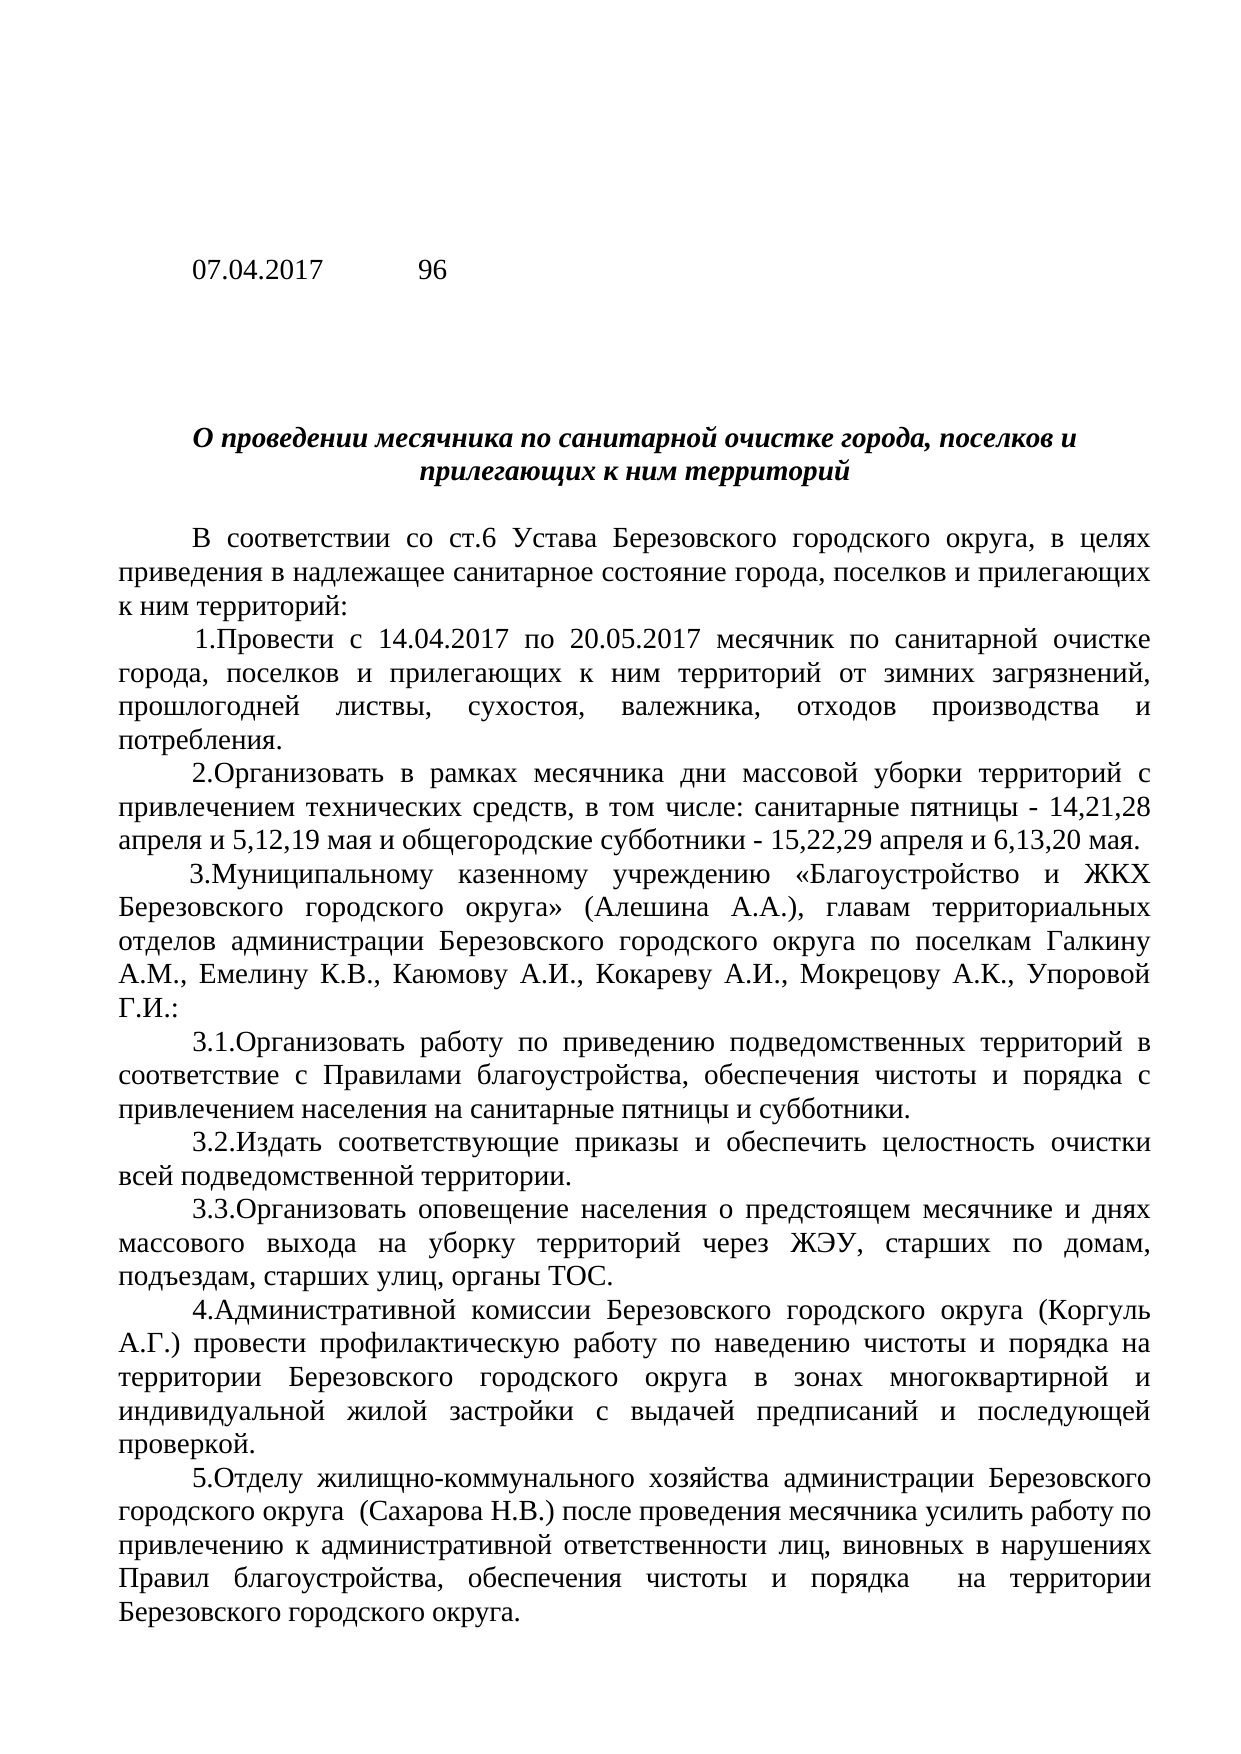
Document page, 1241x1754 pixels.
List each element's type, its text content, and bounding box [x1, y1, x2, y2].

text В соответствии со ст.6 Устава Березовского городского округа, в целях приведения в надлежащее санитарное состояние города, поселков и прилегающих к ним территорий: [118, 521, 1152, 621]
text 07.04.2017 96 [118, 252, 1152, 286]
text 3.3.Организовать оповещение населения о предстоящем месячнике и днях массового выхода на уборку территорий через ЖЭУ, старших по домам, подъездам, старших улиц, органы ТОС. [118, 1191, 1152, 1292]
text 2.Организовать в рамках месячника дни массовой уборки территорий с привлечением технических средств, в том числе: санитарные пятницы - 14,21,28 апреля и 5,12,19 мая и общегородские субботники - 15,22,29 апреля и 6,13,20 мая. [118, 755, 1152, 856]
text 4.Административной комиссии Березовского городского округа (Коргуль А.Г.) провести профилактическую работу по наведению чистоты и порядка на территории Березовского городского округа в зонах многоквартирной и индивидуальной жилой застройки с выдачей предписаний и последующей проверкой. [118, 1292, 1152, 1460]
text 1.Провести с 14.04.2017 по 20.05.2017 месячник по санитарной очистке города, поселков и прилегающих к ним территорий от зимних загрязнений, прошлогодней листвы, сухостоя, валежника, отходов производства и потребления. [118, 621, 1152, 755]
text 3.Муниципальному казенному учреждению «Благоустройство и ЖКХ Березовского городского округа» (Алешина А.А.), главам территориальных отделов администрации Березовского городского округа по поселкам Галкину A.M., Емелину К.В., Каюмову А.И., Кокареву А.И., Мокрецову А.К., Упоровой Г.И.: [118, 856, 1152, 1024]
text 3.1.Организовать работу по приведению подведомственных территорий в соответствие с Правилами благоустройства, обеспечения чистоты и порядка с привлечением населения на санитарные пятницы и субботники. [118, 1024, 1152, 1124]
text 3.2.Издать соответствующие приказы и обеспечить целостность очистки всей подведомственной территории. [118, 1124, 1152, 1191]
text 5.Отделу жилищно-коммунального хозяйства администрации Березовского городского округа (Сахарова Н.В.) после проведения месячника усилить работу по привлечению к административной ответственности лиц, виновных в нарушениях Правил благоустройства, обеспечения чистоты и порядка на территории Березовского городского округа. [118, 1460, 1152, 1627]
text О проведении месячника по санитарной очистке города, поселков и прилегающих к ним территорий [118, 420, 1152, 487]
